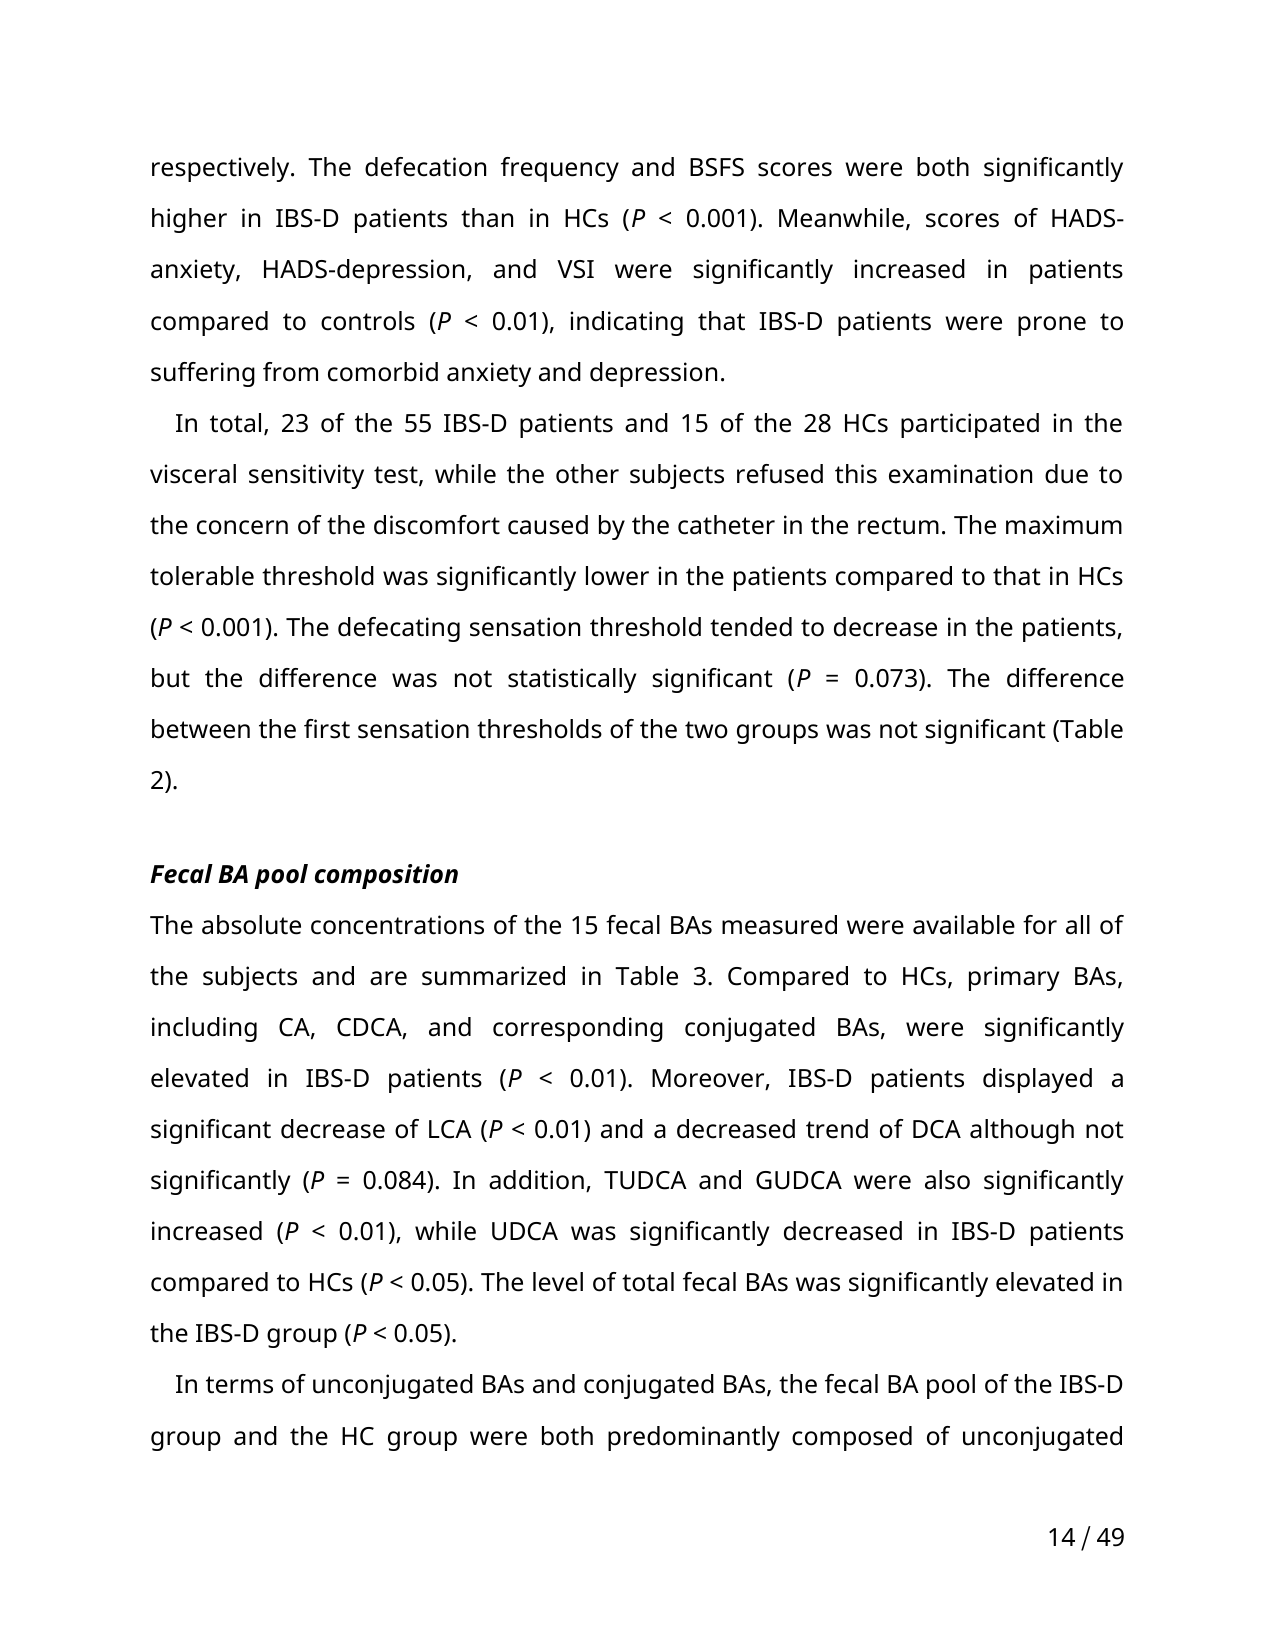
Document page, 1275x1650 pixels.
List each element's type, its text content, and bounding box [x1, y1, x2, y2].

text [150, 150, 1125, 388]
text In total, 23 of the 55 IBS-D patients and 15 of the 28 HCs participated in the visceral sensitivity test, while the other subjects refused this examination due to the concern of the discomfort caused by the catheter in the rectum. The maximum tolerable threshold was significantly lower in the patients compared to that in HCs (P < 0.001). The defecating sensation threshold tended to decrease in the patients, but the difference was not statistically significant (P = 0.073). The difference between the first sensation thresholds of the two groups was not significant (Table 2). [150, 405, 1125, 797]
text The absolute concentrations of the 15 fecal BAs measured were available for all of the subjects and are summarized in Table 3. Compared to HCs, primary BAs, including CA, CDCA, and corresponding conjugated BAs, were significantly elevated in IBS-D patients (P < 0.01). Moreover, IBS-D patients displayed a significant decrease of LCA (P < 0.01) and a decreased trend of DCA although not significantly (P = 0.084). In addition, TUDCA and GUDCA were also significantly increased (P < 0.01), while UDCA was significantly decreased in IBS-D patients compared to HCs (P < 0.05). The level of total fecal BAs was significantly elevated in the IBS-D group (P < 0.05). [150, 908, 1125, 1350]
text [150, 1367, 1125, 1452]
text Fecal BA pool composition [150, 857, 1125, 891]
